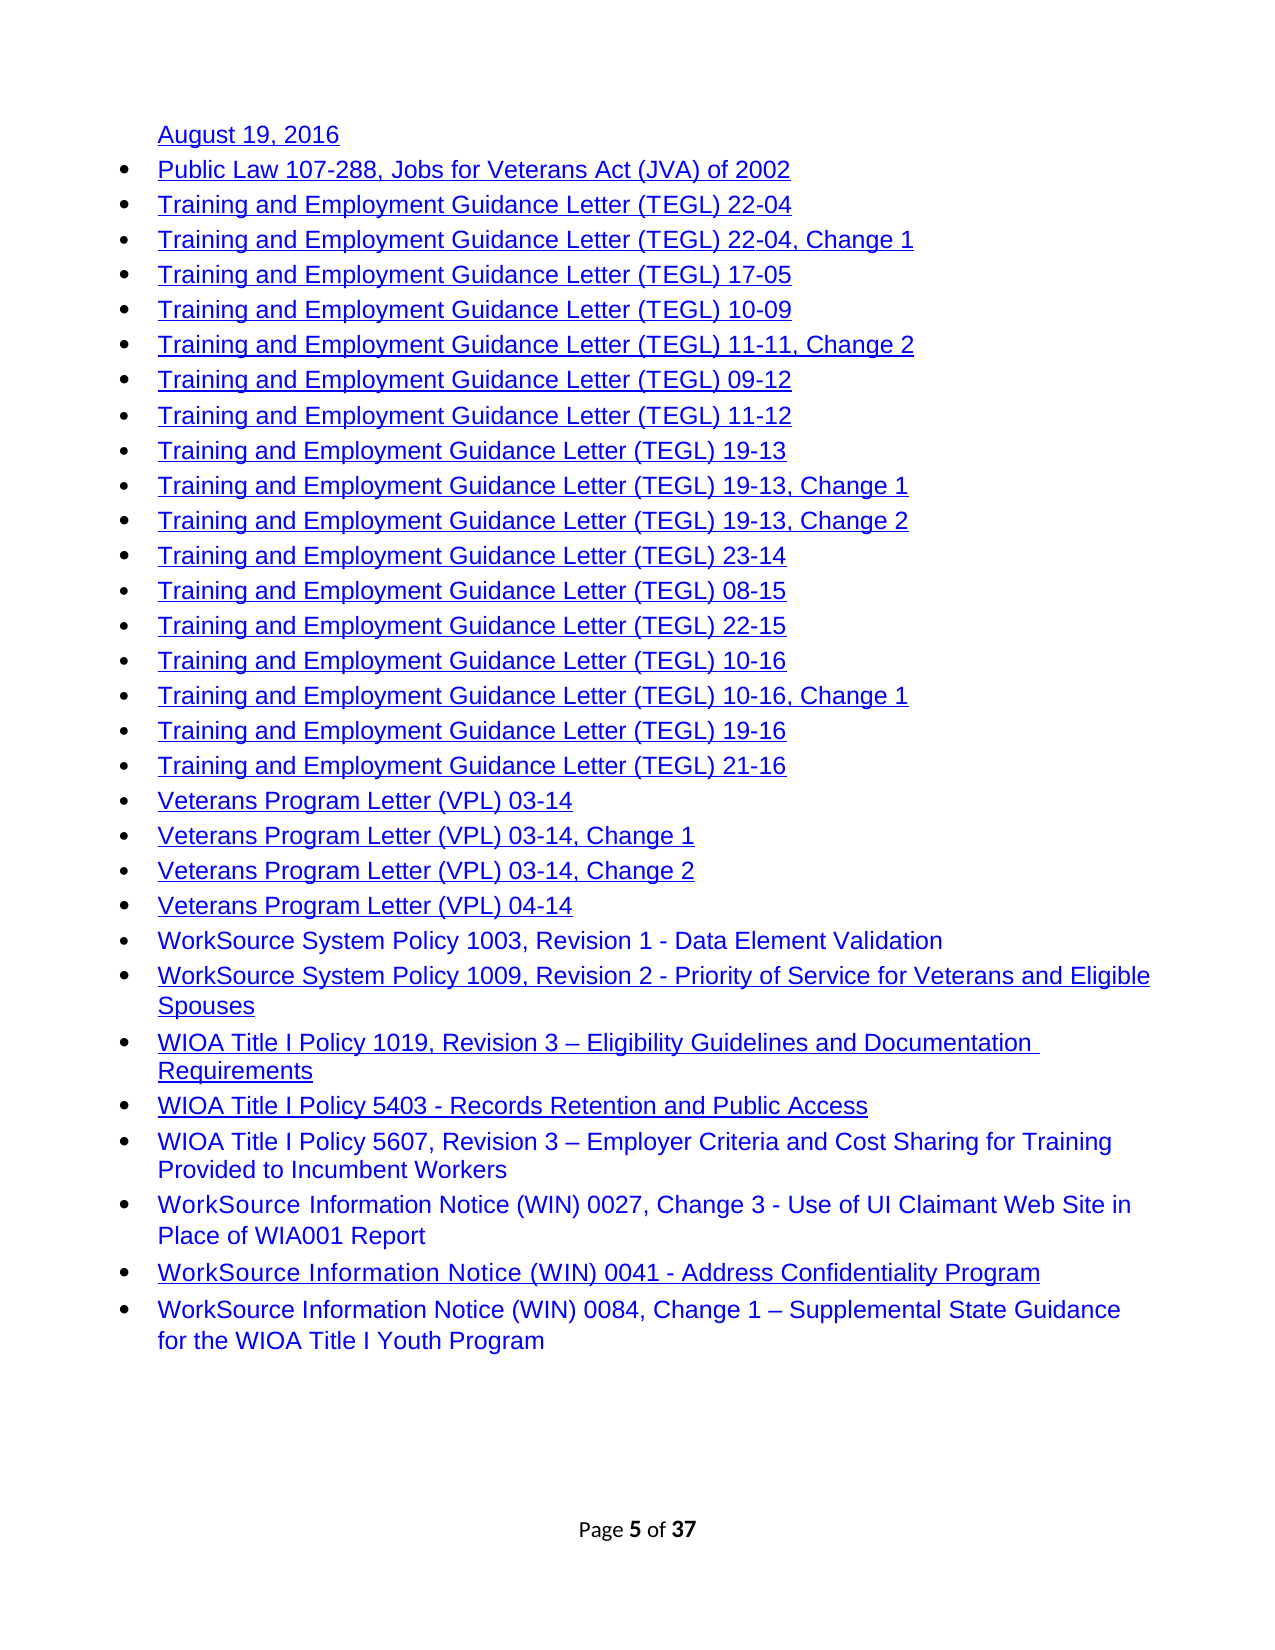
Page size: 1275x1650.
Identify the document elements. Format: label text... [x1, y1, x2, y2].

list WIOA Title I Policy 5403 - Records Retention and Public Access [120, 1091, 1155, 1120]
list Training and Employment Guidance Letter (TEGL) 19-13, Change 2 [120, 506, 1155, 534]
list Training and Employment Guidance Letter (TEGL) 10-09 [120, 295, 1155, 324]
list Training and Employment Guidance Letter (TEGL) 19-13 [120, 436, 1155, 464]
list Veterans Program Letter (VPL) 03-14, Change 1 [120, 821, 1155, 849]
list WorkSource System Policy 1009, Revision 2 - Priority of Service for Veterans and Eligible Spouses [120, 961, 1155, 1020]
list Training and Employment Guidance Letter (TEGL) 09-12 [120, 366, 1155, 394]
list WorkSource Information Notice (WIN) 0084, Change 1 – Supplemental State Guidance for the WIOA Title I Youth Program [120, 1295, 1155, 1355]
list Training and Employment Guidance Letter (TEGL) 11-12 [120, 401, 1155, 429]
list Training and Employment Guidance Letter (TEGL) 22-04, Change 1 [120, 225, 1155, 254]
list WIOA Title I Policy 5607, Revision 3 – Employer Criteria and Cost Sharing for Training Provided to Incumbent Workers [120, 1126, 1155, 1184]
list Training and Employment Guidance Letter (TEGL) 22-15 [120, 611, 1155, 639]
list WIOA Title I Policy 1019, Revision 3 – Eligibility Guidelines and Documentation Requirements [120, 1027, 1155, 1085]
list Training and Employment Guidance Letter (TEGL) 10-16, Change 1 [120, 681, 1155, 709]
list Training and Employment Guidance Letter (TEGL) 19-16 [120, 716, 1155, 744]
list Public Law 107-288, Jobs for Veterans Act (JVA) of 2002 [120, 155, 1155, 184]
list WorkSource System Policy 1003, Revision 1 - Data Element Validation [120, 926, 1155, 955]
list Training and Employment Guidance Letter (TEGL) 22-04 [120, 190, 1155, 219]
list WorkSource Information Notice (WIN) 0027, Change 3 - Use of UI Claimant Web Site in Place of WIA001 Report [120, 1190, 1155, 1250]
list Training and Employment Guidance Letter (TEGL) 17-05 [120, 260, 1155, 289]
list Training and Employment Guidance Letter (TEGL) 19-13, Change 1 [120, 471, 1155, 499]
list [120, 120, 1155, 149]
list Veterans Program Letter (VPL) 03-14 [120, 786, 1155, 814]
list WorkSource Information Notice (WIN) 0041 - Address Confidentiality Program [120, 1258, 1155, 1287]
list Training and Employment Guidance Letter (TEGL) 23-14 [120, 541, 1155, 569]
list Training and Employment Guidance Letter (TEGL) 10-16 [120, 646, 1155, 674]
list Training and Employment Guidance Letter (TEGL) 21-16 [120, 751, 1155, 779]
list Veterans Program Letter (VPL) 03-14, Change 2 [120, 856, 1155, 884]
list Training and Employment Guidance Letter (TEGL) 11-11, Change 2 [120, 330, 1155, 359]
list Veterans Program Letter (VPL) 04-14 [120, 891, 1155, 920]
list Training and Employment Guidance Letter (TEGL) 08-15 [120, 576, 1155, 604]
